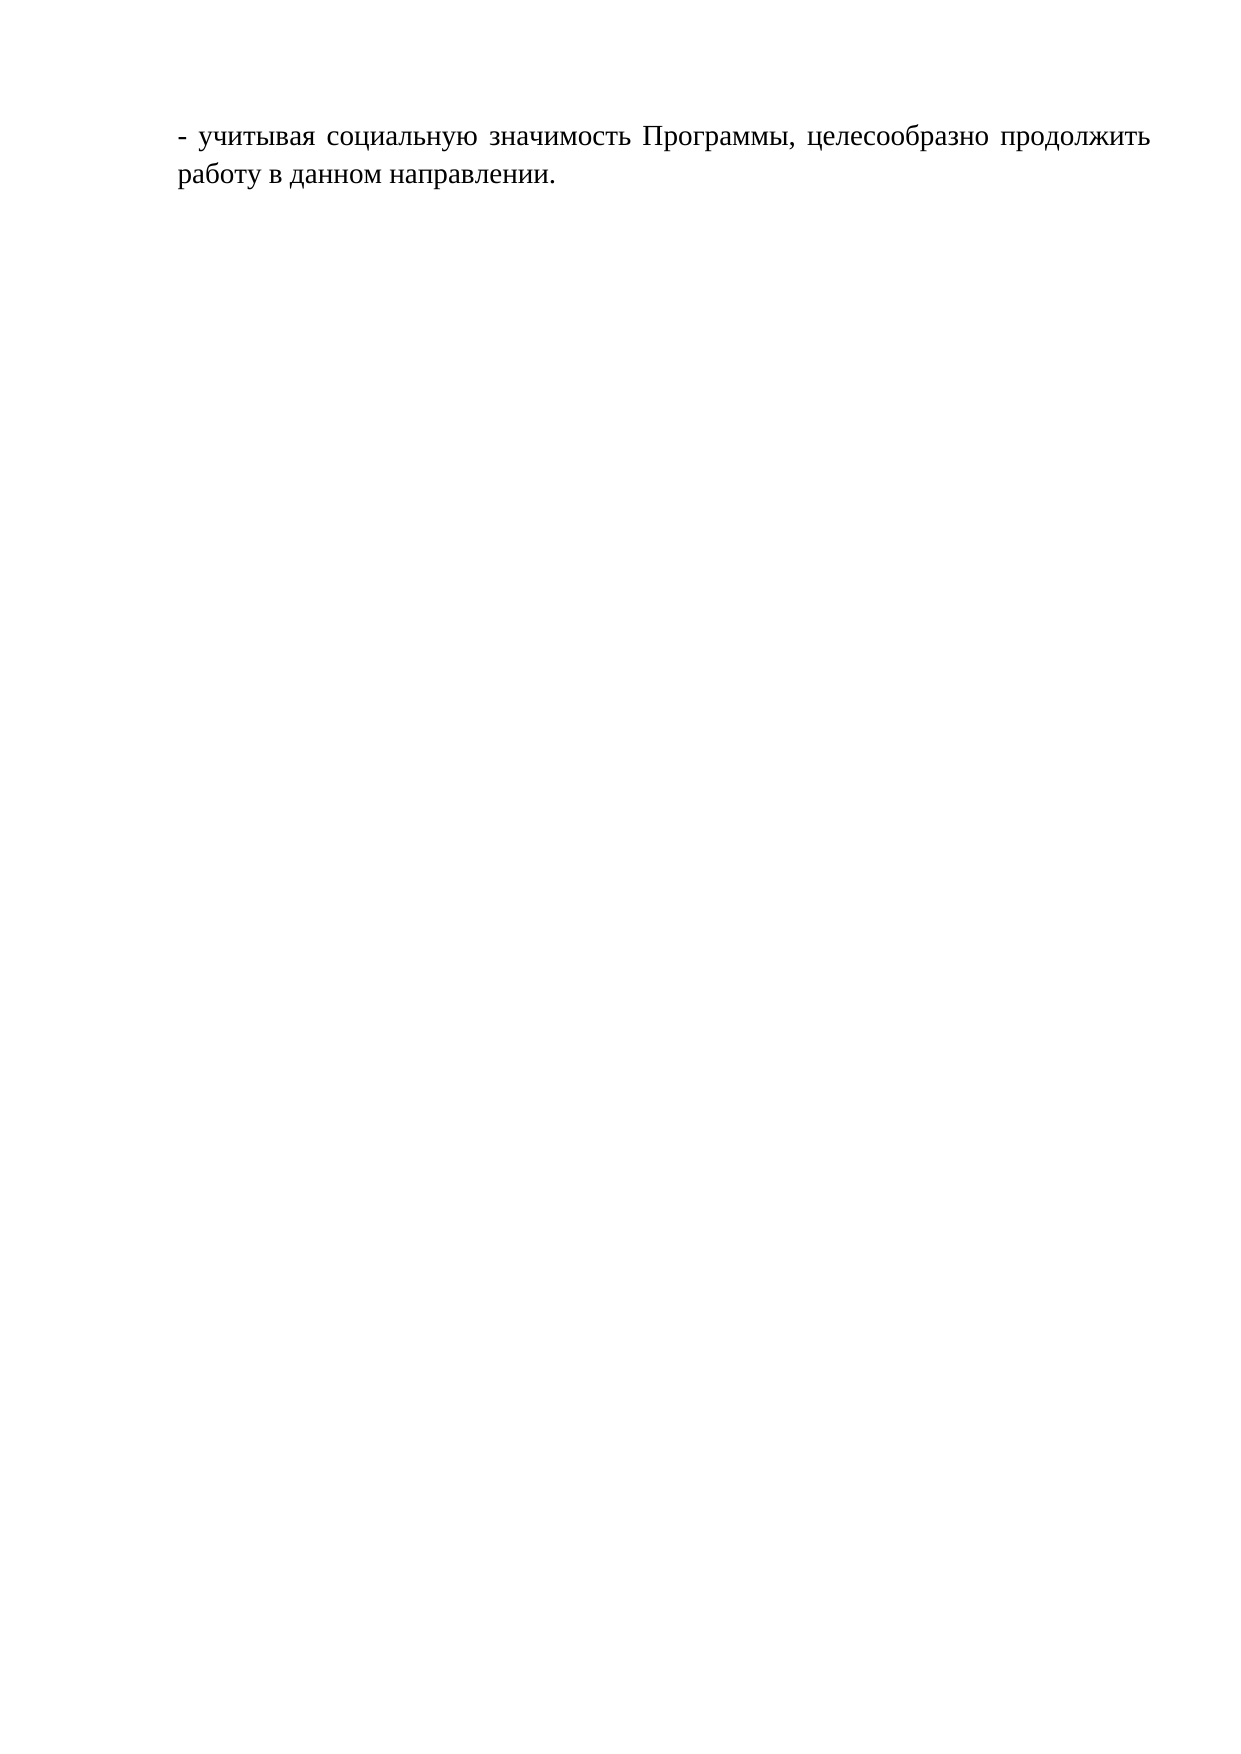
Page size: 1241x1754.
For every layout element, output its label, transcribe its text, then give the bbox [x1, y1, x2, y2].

text - учитывая социальную значимость Программы, целесообразно продолжить работу в данном направлении. [177, 118, 1152, 190]
